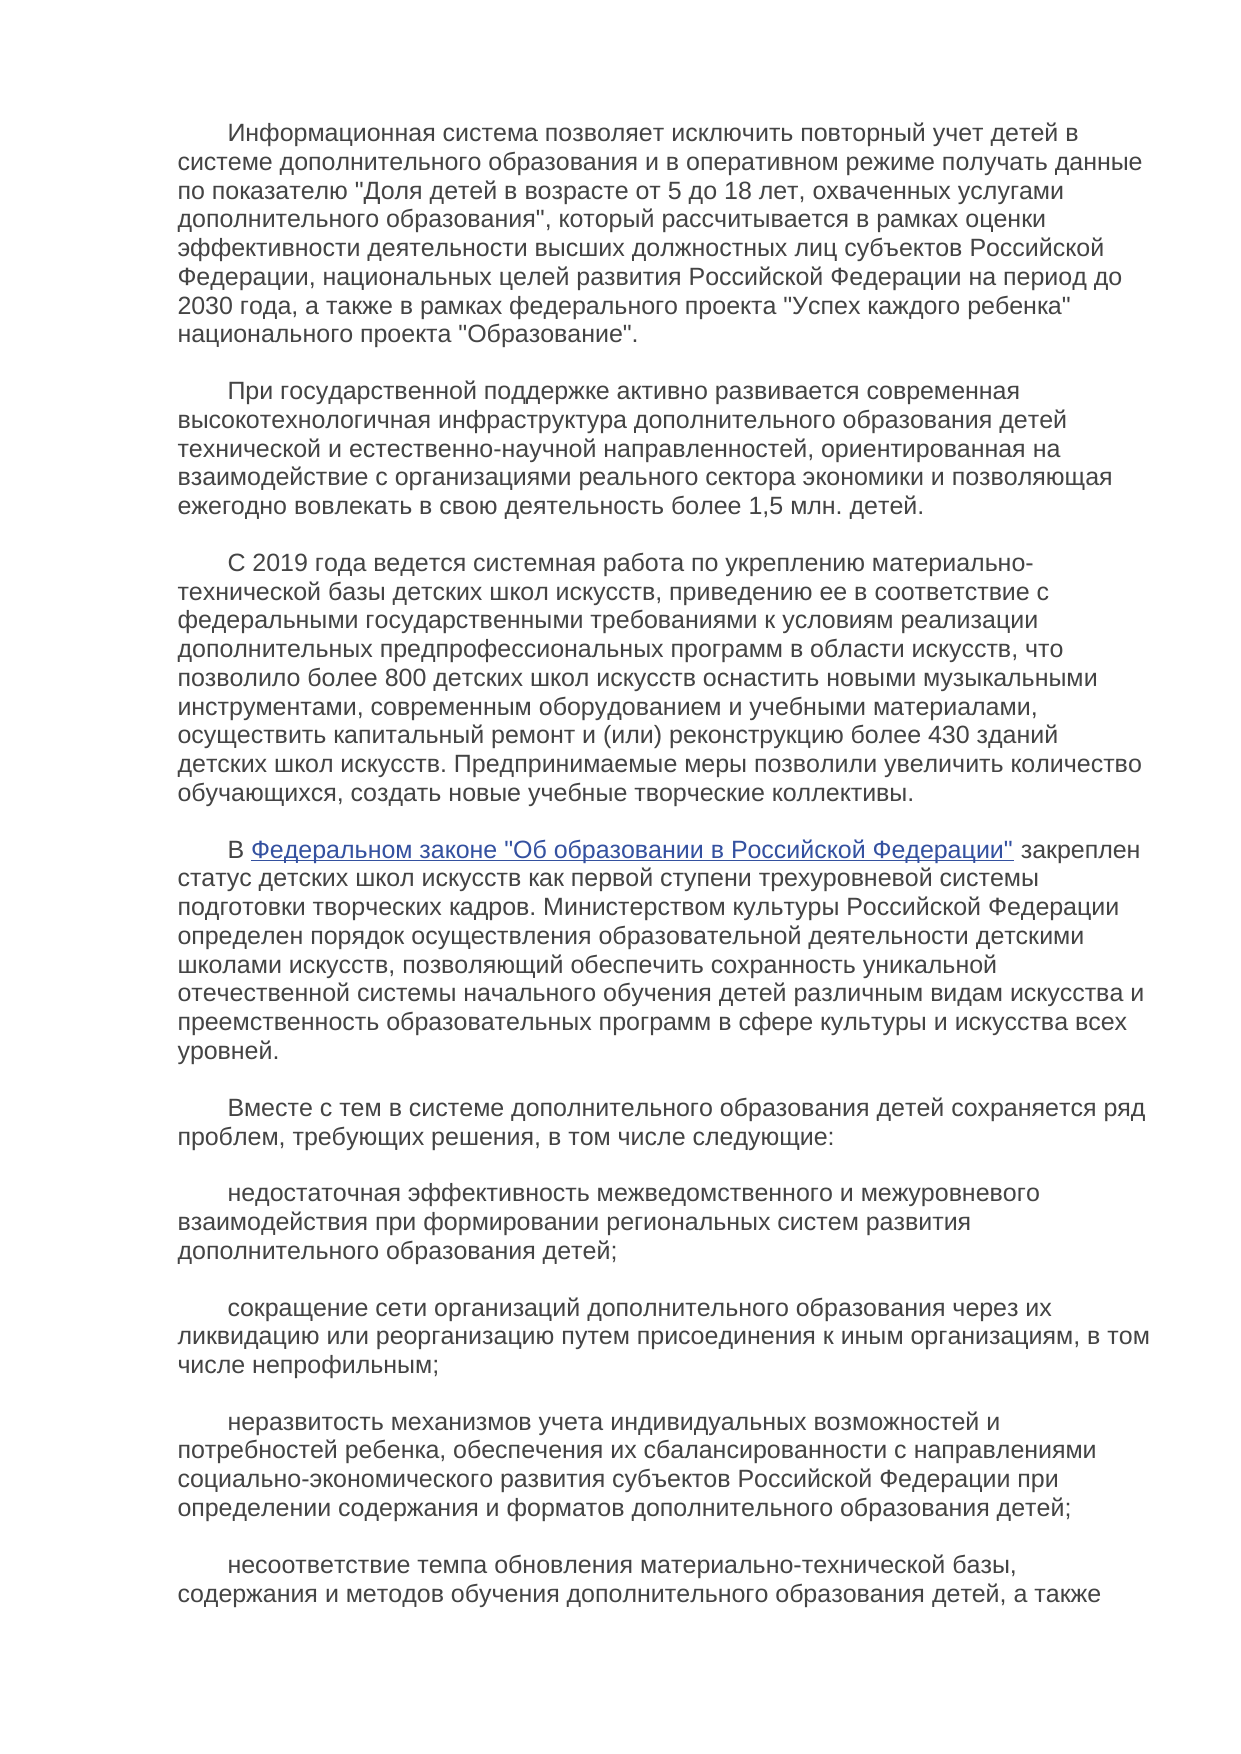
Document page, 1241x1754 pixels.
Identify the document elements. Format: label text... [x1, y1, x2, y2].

text сокращение сети организаций дополнительного образования через их ликвидацию или реорганизацию путем присоединения к иным организациям, в том числе непрофильным; [177, 1292, 1152, 1407]
text С 2019 года ведется системная работа по укреплению материально-технической базы детских школ искусств, приведению ее в соответствие с федеральными государственными требованиями к условиям реализации дополнительных предпрофессиональных программ в области искусств, что позволило более 800 детских школ искусств оснастить новыми музыкальными инструментами, современным оборудованием и учебными материалами, осуществить капитальный ремонт и (или) реконструкцию более 430 зданий детских школ искусств. Предпринимаемые меры позволили увеличить количество обучающихся, создать новые учебные творческие коллективы. [177, 548, 1152, 835]
text неразвитость механизмов учета индивидуальных возможностей и потребностей ребенка, обеспечения их сбалансированности с направлениями социально-экономического развития субъектов Российской Федерации при определении содержания и форматов дополнительного образования детей; [177, 1407, 1152, 1550]
text Информационная система позволяет исключить повторный учет детей в системе дополнительного образования и в оперативном режиме получать данные по показателю "Доля детей в возрасте от 5 до 18 лет, охваченных услугами дополнительного образования", который рассчитывается в рамках оценки эффективности деятельности высших должностных лиц субъектов Российской Федерации, национальных целей развития Российской Федерации на период до 2030 года, а также в рамках федерального проекта "Успех каждого ребенка" национального проекта "Образование". [177, 118, 1152, 376]
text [177, 1550, 1152, 1607]
text недостаточная эффективность межведомственного и межуровневого взаимодействия при формировании региональных систем развития дополнительного образования детей; [177, 1178, 1152, 1292]
text В Федеральном законе "Об образовании в Российской Федерации" закреплен статус детских школ искусств как первой ступени трехуровневой системы подготовки творческих кадров. Министерством культуры Российской Федерации определен порядок осуществления образовательной деятельности детскими школами искусств, позволяющий обеспечить сохранность уникальной отечественной системы начального обучения детей различным видам искусства и преемственность образовательных программ в сфере культуры и искусства всех уровней. [177, 835, 1152, 1093]
text При государственной поддержке активно развивается современная высокотехнологичная инфраструктура дополнительного образования детей технической и естественно-научной направленностей, ориентированная на взаимодействие с организациями реального сектора экономики и позволяющая ежегодно вовлекать в свою деятельность более 1,5 млн. детей. [177, 376, 1152, 548]
text Вместе с тем в системе дополнительного образования детей сохраняется ряд проблем, требующих решения, в том числе следующие: [177, 1093, 1152, 1178]
